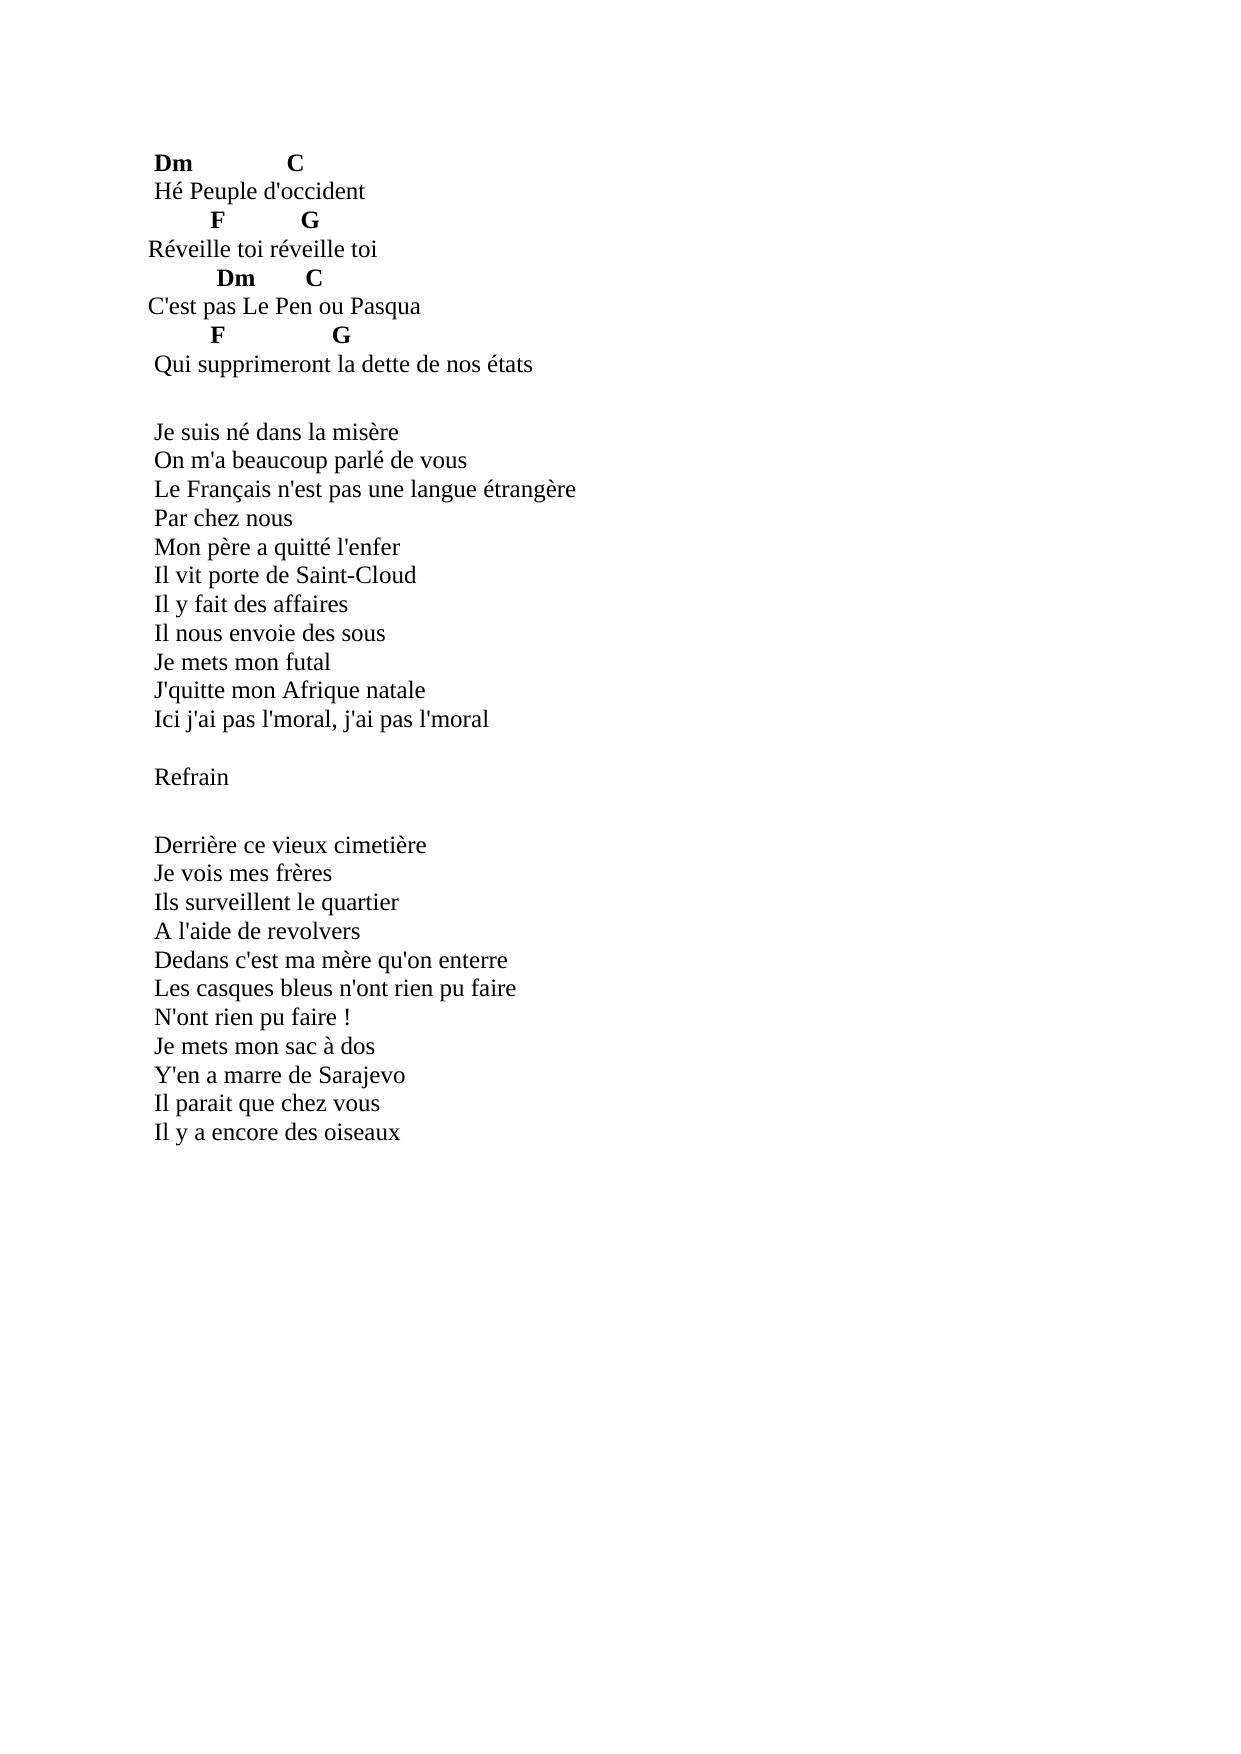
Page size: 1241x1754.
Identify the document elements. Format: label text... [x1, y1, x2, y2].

text Dm C [148, 148, 1093, 176]
text F G [148, 205, 1093, 234]
text Hé Peuple d'occident [148, 176, 1093, 205]
text Dedans c'est ma mère qu'on enterre [148, 945, 1093, 973]
text Derrière ce vieux cimetière [148, 830, 1093, 858]
text Je mets mon futal [148, 647, 1093, 676]
text C'est pas Le Pen ou Pasqua [148, 291, 1093, 320]
text F G [148, 320, 1093, 349]
text Je vois mes frères [148, 858, 1093, 887]
text Les casques bleus n'ont rien pu faire [148, 973, 1093, 1002]
text Par chez nous [148, 503, 1093, 532]
text Je mets mon sac à dos [148, 1031, 1093, 1060]
text Refrain [148, 762, 1093, 791]
text J'quitte mon Afrique natale [148, 676, 1093, 704]
text A l'aide de revolvers [148, 916, 1093, 945]
text Il parait que chez vous [148, 1088, 1093, 1117]
text Ici j'ai pas l'moral, j'ai pas l'moral [148, 704, 1093, 733]
text Ils surveillent le quartier [148, 887, 1093, 916]
text Mon père a quitté l'enfer [148, 532, 1093, 561]
text N'ont rien pu faire ! [148, 1002, 1093, 1031]
text Il y fait des affaires [148, 589, 1093, 618]
text Il vit porte de Saint-Cloud [148, 561, 1093, 589]
text Le Français n'est pas une langue étrangère [148, 474, 1093, 503]
text Qui supprimeront la dette de nos états [148, 349, 1093, 378]
text Je suis né dans la misère [148, 417, 1093, 446]
text On m'a beaucoup parlé de vous [148, 446, 1093, 474]
text Dm C [148, 263, 1093, 291]
text Il nous envoie des sous [148, 618, 1093, 647]
text Il y a encore des oiseaux [148, 1117, 1093, 1146]
text Y'en a marre de Sarajevo [148, 1060, 1093, 1088]
text Réveille toi réveille toi [148, 234, 1093, 263]
